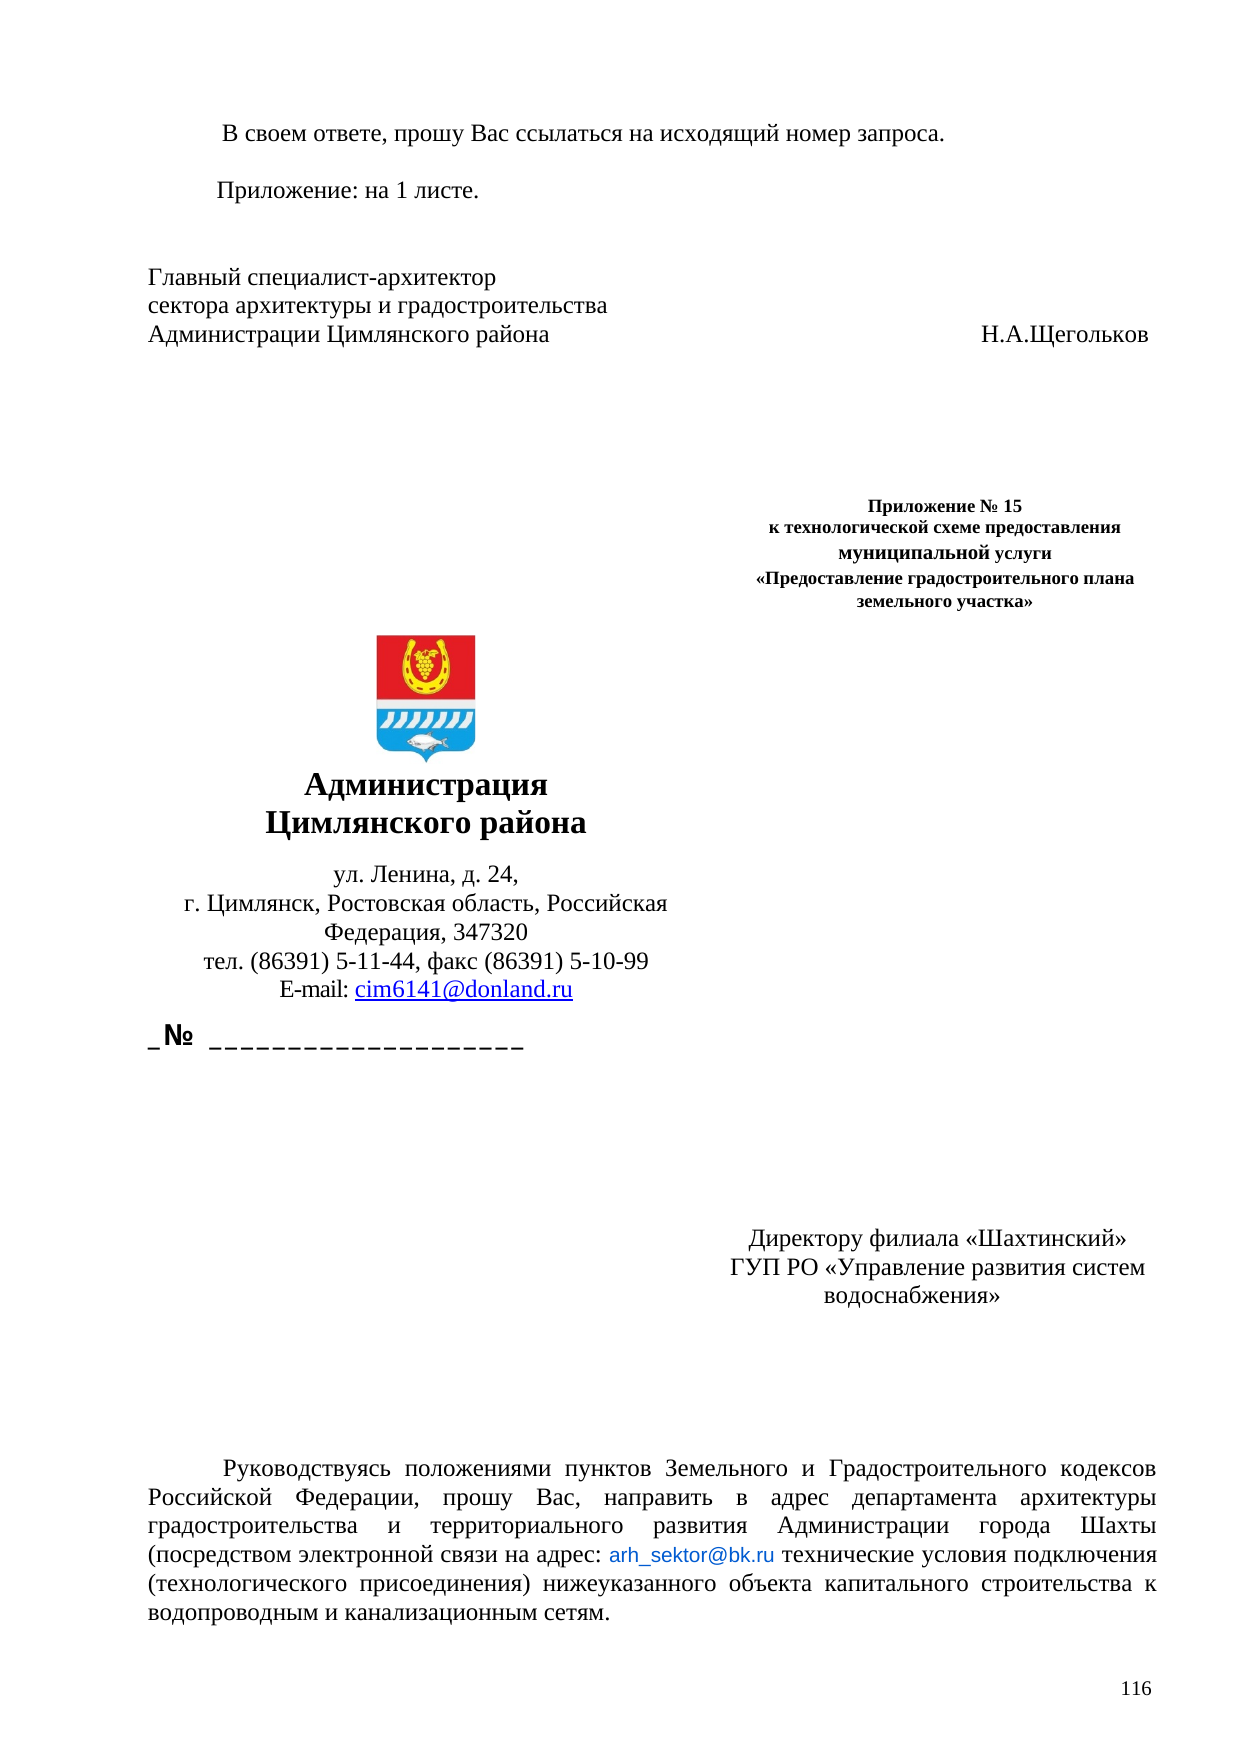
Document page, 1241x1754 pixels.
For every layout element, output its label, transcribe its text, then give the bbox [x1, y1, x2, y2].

text В своем ответе, прошу Вас ссылаться на исходящий номер запроса. [148, 118, 1152, 147]
text сектора архитектуры и градостроительства [148, 291, 1189, 319]
text Администрации Цимлянского района Н.А.Щегольков [148, 319, 1152, 377]
text Главный специалист-архитектор [148, 262, 1189, 291]
text ГУП РО «Управление развития систем водоснабжения» [673, 1252, 1152, 1309]
text Руководствуясь положениями пунктов Земельного и Градостроительного кодексов Российской Федерации, прошу Вас, направить в адрес департамента архитектуры градостроительства и территориального развития Администрации города Шахты (посредством электронной связи на адрес: arh_sektor@bk.ru технические условия подключения (технологического присоединения) нижеуказанного объекта капитального строительства к водопроводным и канализационным сетям. [148, 1453, 1157, 1625]
text «Предоставление градостроительного плана земельного участка» [738, 567, 1152, 612]
table_header Администрация Цимлянского района ул. Ленина, д. 24, г. Цимлянск, Ростовская область, Российская Федерация, 347320 тел. (86391) 5-11-44, факс (86391) 5-10-99 E-mail: cim6141@donland.ru _№ ____________________ [136, 635, 715, 1050]
picture [376, 635, 476, 764]
text Приложение: на 1 листе. [148, 176, 1152, 204]
text Приложение № 15 [738, 495, 1152, 516]
text Директору филиала «Шахтинский» [673, 1223, 1152, 1252]
text к технологической схеме предоставления муниципальной услуги [738, 516, 1152, 564]
